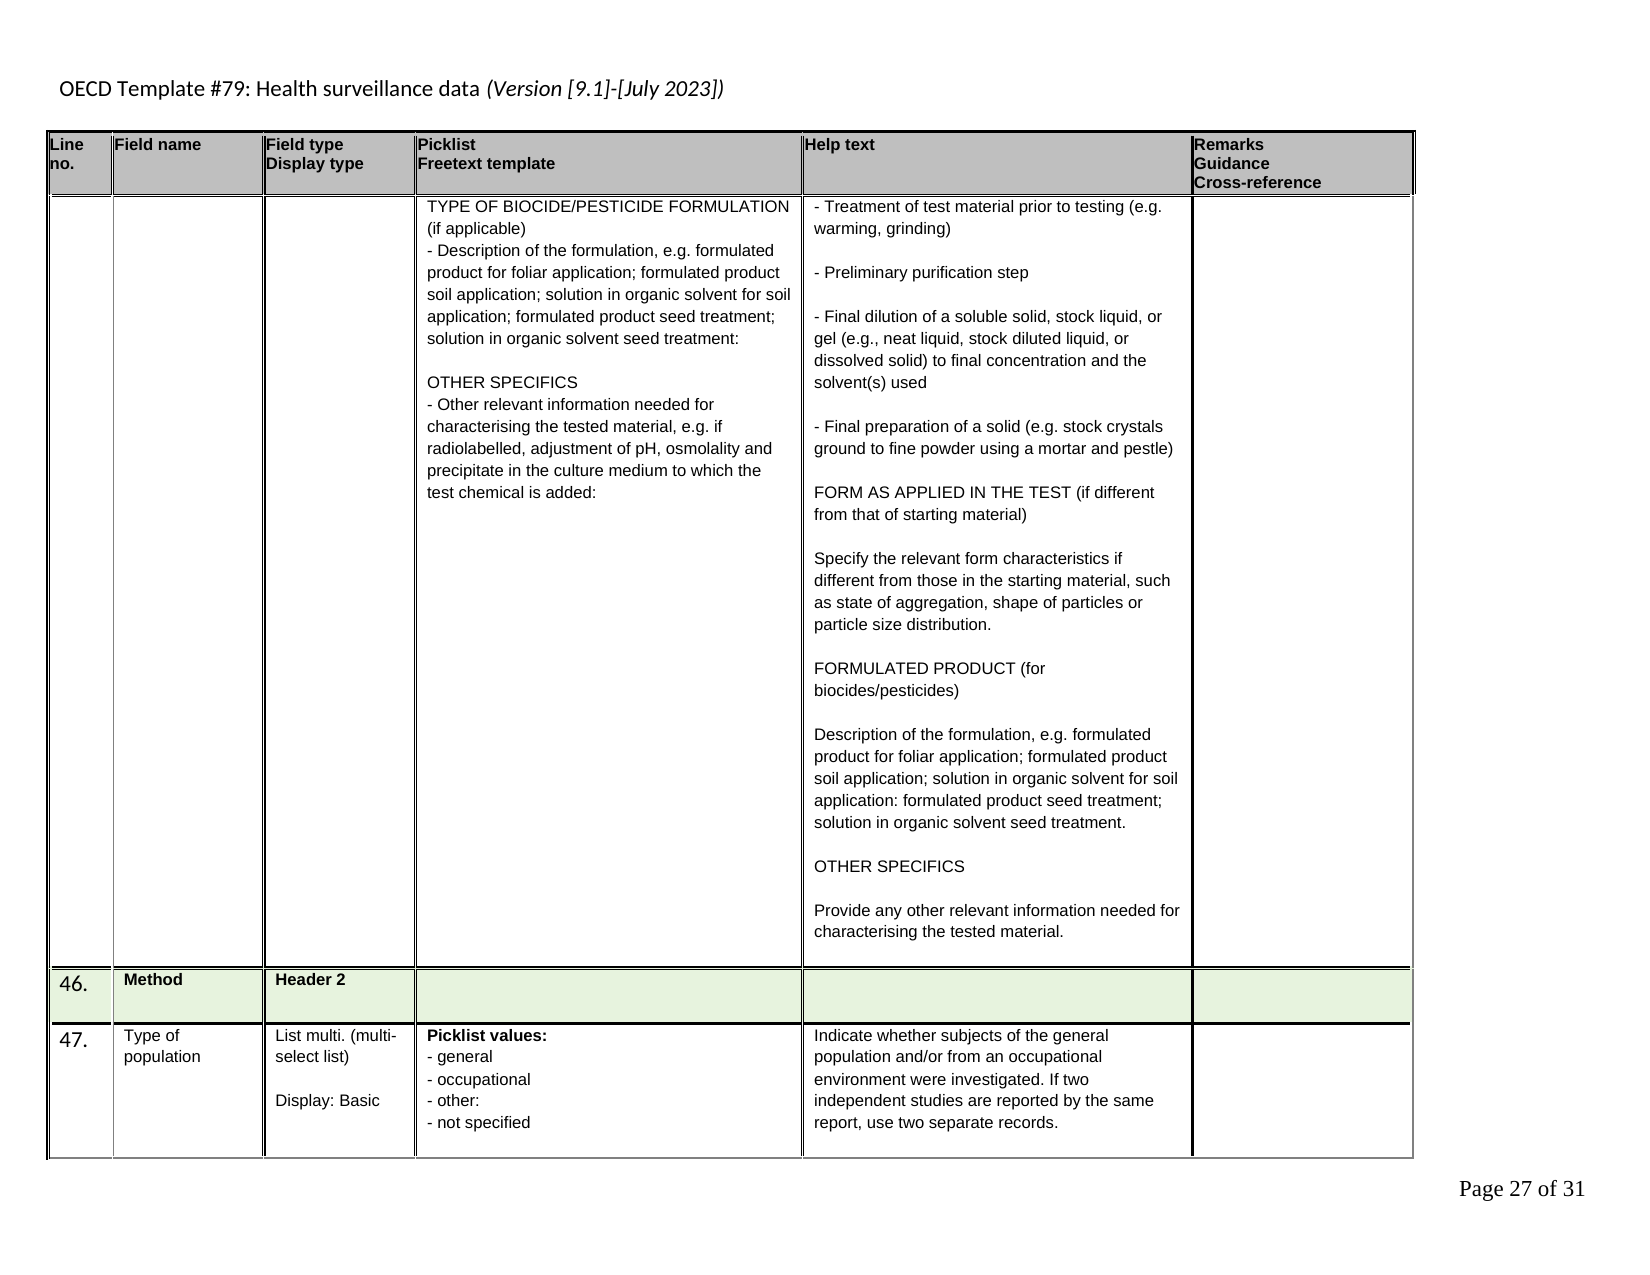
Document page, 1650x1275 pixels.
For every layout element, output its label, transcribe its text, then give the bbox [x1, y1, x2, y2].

table_cell Header 2 [266, 970, 414, 1022]
table_cell [1192, 1022, 1412, 1157]
table_header Field type Display type [264, 133, 416, 194]
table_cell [266, 197, 414, 966]
table_cell [50, 1022, 112, 1157]
table_cell [417, 970, 801, 1022]
table_header Remarks Guidance Cross-reference [1192, 133, 1412, 194]
table_cell Type of population [113, 1022, 264, 1157]
table_cell [1192, 194, 1414, 966]
table_cell Indicate whether subjects of the general population and/or from an occupational environment were investigated. If two independent studies are reported by the same report, use two separate records. [803, 1025, 1192, 1157]
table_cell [114, 197, 262, 966]
table_header Help text [803, 133, 1192, 194]
table_header Picklist Freetext template [416, 133, 803, 194]
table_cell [804, 197, 1191, 966]
table_header Line no. [50, 133, 112, 194]
table_cell [50, 966, 111, 1022]
table_cell [1194, 966, 1413, 1022]
table_cell [804, 970, 1191, 1022]
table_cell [417, 197, 801, 966]
table_cell [48, 194, 112, 966]
table_cell Picklist values: - general - occupational - other: - not specified [416, 1025, 803, 1157]
table_cell Method [114, 970, 262, 1022]
table_cell List multi. (multi-select list) Display: Basic [264, 1025, 416, 1157]
table_header Field name [113, 132, 264, 194]
